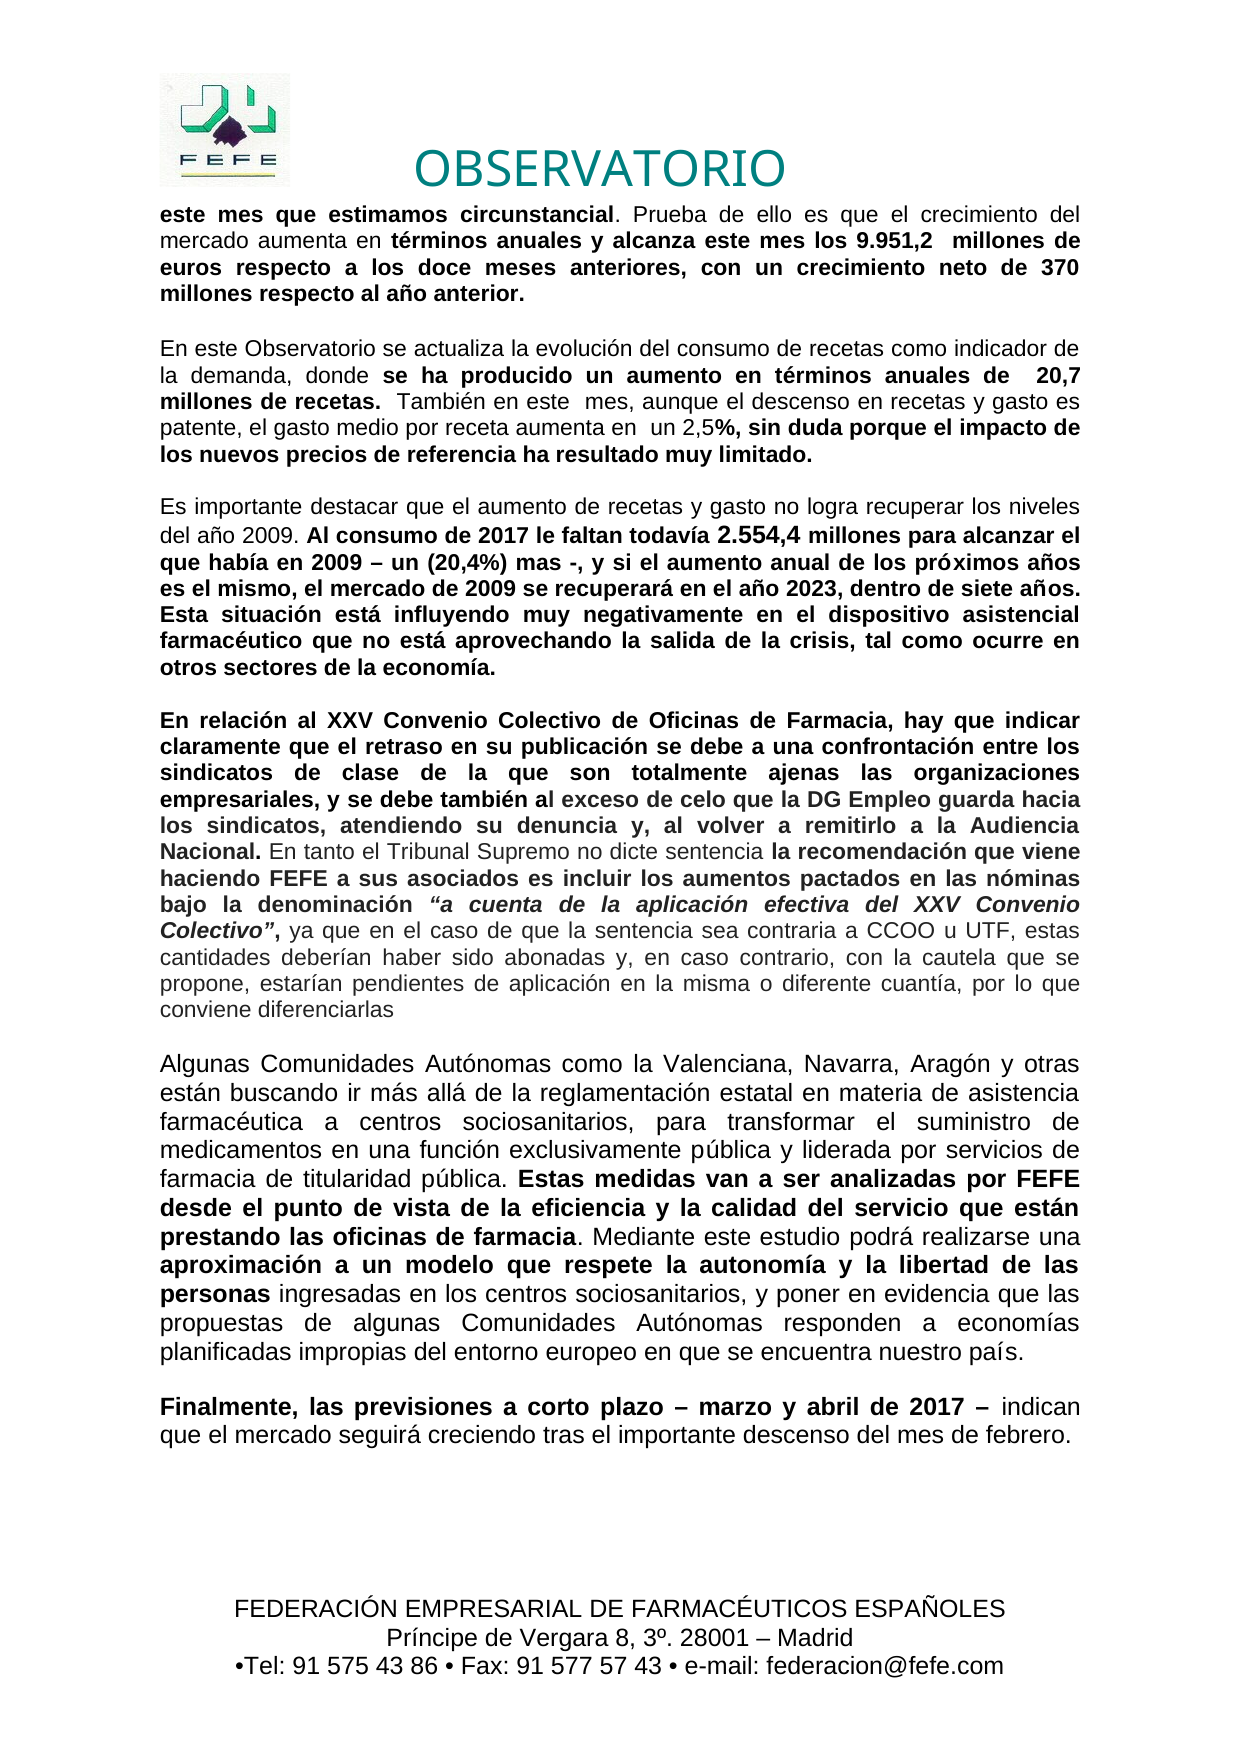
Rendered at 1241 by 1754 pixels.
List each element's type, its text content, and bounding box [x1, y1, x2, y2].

text En este Observatorio se actualiza la evolución del consumo de recetas como indicador de la demanda, donde se ha producido un aumento en términos anuales de 20,7 millones de recetas. También en este mes, aunque el descenso en recetas y gasto es patente, el gasto medio por receta aumenta en un 2,5%, sin duda porque el impacto de los nuevos precios de referencia ha resultado muy limitado. [159, 335, 1081, 467]
text Algunas Comunidades Autónomas como la Valenciana, Navarra, Aragón y otras están buscando ir más allá de la reglamentación estatal en materia de asistencia farmacéutica a centros sociosanitarios, para transformar el suministro de medicamentos en una función exclusivamente pública y liderada por servicios de farmacia de titularidad pública. Estas medidas van a ser analizadas por FEFE desde el punto de vista de la eficiencia y la calidad del servicio que están prestando las oficinas de farmacia. Mediante este estudio podrá realizarse una aproximación a un modelo que respete la autonomía y la libertad de las personas ingresadas en los centros sociosanitarios, y poner en evidencia que las propuestas de algunas Comunidades Autónomas responden a economías planificadas impropias del entorno europeo en que se encuentra nuestro país. [159, 1049, 1081, 1365]
text Finalmente, las previsiones a corto plazo – marzo y abril de 2017 – indican que el mercado seguirá creciendo tras el importante descenso del mes de febrero. [159, 1392, 1081, 1449]
text Es importante destacar que el aumento de recetas y gasto no logra recuperar los niveles del año 2009. Al consumo de 2017 le faltan todavía 2.554,4 millones para alcanzar el que había en 2009 – un (20,4%) mas -, y si el aumento anual de los próximos años es el mismo, el mercado de 2009 se recuperará en el año 2023, dentro de siete años. Esta situación está influyendo muy negativamente en el dispositivo asistencial farmacéutico que no está aprovechando la salida de la crisis, tal como ocurre en otros sectores de la economía. [159, 493, 1081, 680]
text En relación al XXV Convenio Colectivo de Oficinas de Farmacia, hay que indicar claramente que el retraso en su publicación se debe a una confrontación entre los sindicatos de clase de la que son totalmente ajenas las organizaciones empresariales, y se debe también al exceso de celo que la DG Empleo guarda hacia los sindicatos, atendiendo su denuncia y, al volver a remitirlo a la Audiencia Nacional. En tanto el Tribunal Supremo no dicte sentencia la recomendación que viene haciendo FEFE a sus asociados es incluir los aumentos pactados en las nóminas bajo la denominación “a cuenta de la aplicación efectiva del XXV Convenio Colectivo”, ya que en el caso de que la sentencia sea contraria a CCOO u UTF, estas cantidades deberían haber sido abonadas y, en caso contrario, con la cautela que se propone, estarían pendientes de aplicación en la misma o diferente cuantía, por lo que conviene diferenciarlas [159, 707, 1081, 1023]
picture [159, 73, 291, 187]
